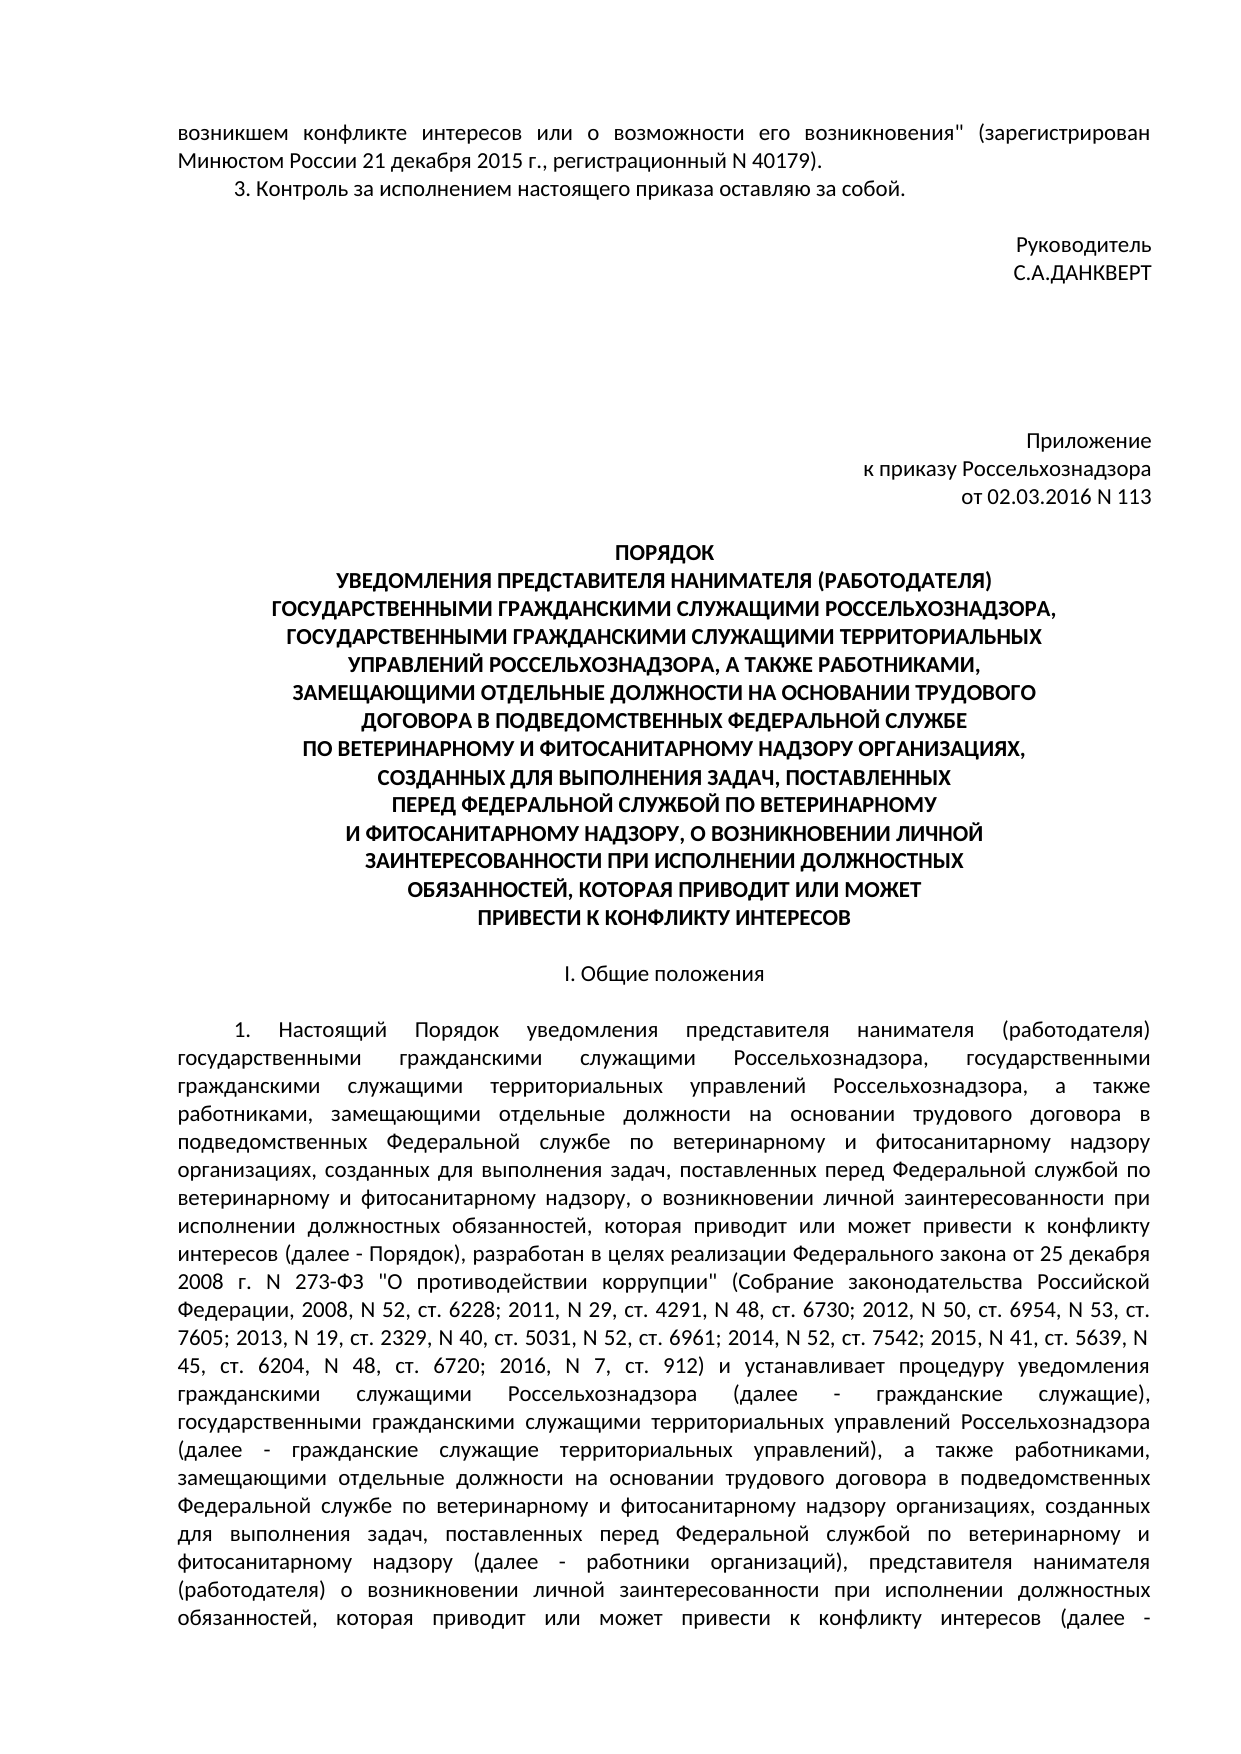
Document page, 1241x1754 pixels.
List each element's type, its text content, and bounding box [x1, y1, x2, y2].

title ПЕРЕД ФЕДЕРАЛЬНОЙ СЛУЖБОЙ ПО ВЕТЕРИНАРНОМУ [177, 791, 1152, 819]
title ПО ВЕТЕРИНАРНОМУ И ФИТОСАНИТАРНОМУ НАДЗОРУ ОРГАНИЗАЦИЯХ, [177, 734, 1152, 763]
title ГОСУДАРСТВЕННЫМИ ГРАЖДАНСКИМИ СЛУЖАЩИМИ РОССЕЛЬХОЗНАДЗОРА, [177, 594, 1152, 622]
text Руководитель [177, 230, 1152, 258]
title СОЗДАННЫХ ДЛЯ ВЫПОЛНЕНИЯ ЗАДАЧ, ПОСТАВЛЕННЫХ [177, 763, 1152, 791]
title ГОСУДАРСТВЕННЫМИ ГРАЖДАНСКИМИ СЛУЖАЩИМИ ТЕРРИТОРИАЛЬНЫХ [177, 622, 1152, 651]
title ЗАИНТЕРЕСОВАННОСТИ ПРИ ИСПОЛНЕНИИ ДОЛЖНОСТНЫХ [177, 847, 1152, 875]
title ПРИВЕСТИ К КОНФЛИКТУ ИНТЕРЕСОВ [177, 903, 1152, 931]
text к приказу Россельхознадзора [177, 454, 1152, 482]
title ДОГОВОРА В ПОДВЕДОМСТВЕННЫХ ФЕДЕРАЛЬНОЙ СЛУЖБЕ [177, 707, 1152, 734]
title ОБЯЗАННОСТЕЙ, КОТОРАЯ ПРИВОДИТ ИЛИ МОЖЕТ [177, 875, 1152, 903]
text I. Общие положения [177, 959, 1152, 987]
title ЗАМЕЩАЮЩИМИ ОТДЕЛЬНЫЕ ДОЛЖНОСТИ НА ОСНОВАНИИ ТРУДОВОГО [177, 678, 1152, 707]
text от 02.03.2016 N 113 [177, 482, 1152, 510]
title УПРАВЛЕНИЙ РОССЕЛЬХОЗНАДЗОРА, А ТАКЖЕ РАБОТНИКАМИ, [177, 651, 1152, 678]
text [177, 118, 1152, 174]
text 3. Контроль за исполнением настоящего приказа оставляю за собой. [177, 174, 1152, 202]
text Приложение [177, 426, 1152, 454]
title ПОРЯДОК [177, 538, 1152, 566]
text С.А.ДАНКВЕРТ [177, 258, 1152, 286]
title И ФИТОСАНИТАРНОМУ НАДЗОРУ, О ВОЗНИКНОВЕНИИ ЛИЧНОЙ [177, 819, 1152, 847]
title УВЕДОМЛЕНИЯ ПРЕДСТАВИТЕЛЯ НАНИМАТЕЛЯ (РАБОТОДАТЕЛЯ) [177, 566, 1152, 594]
